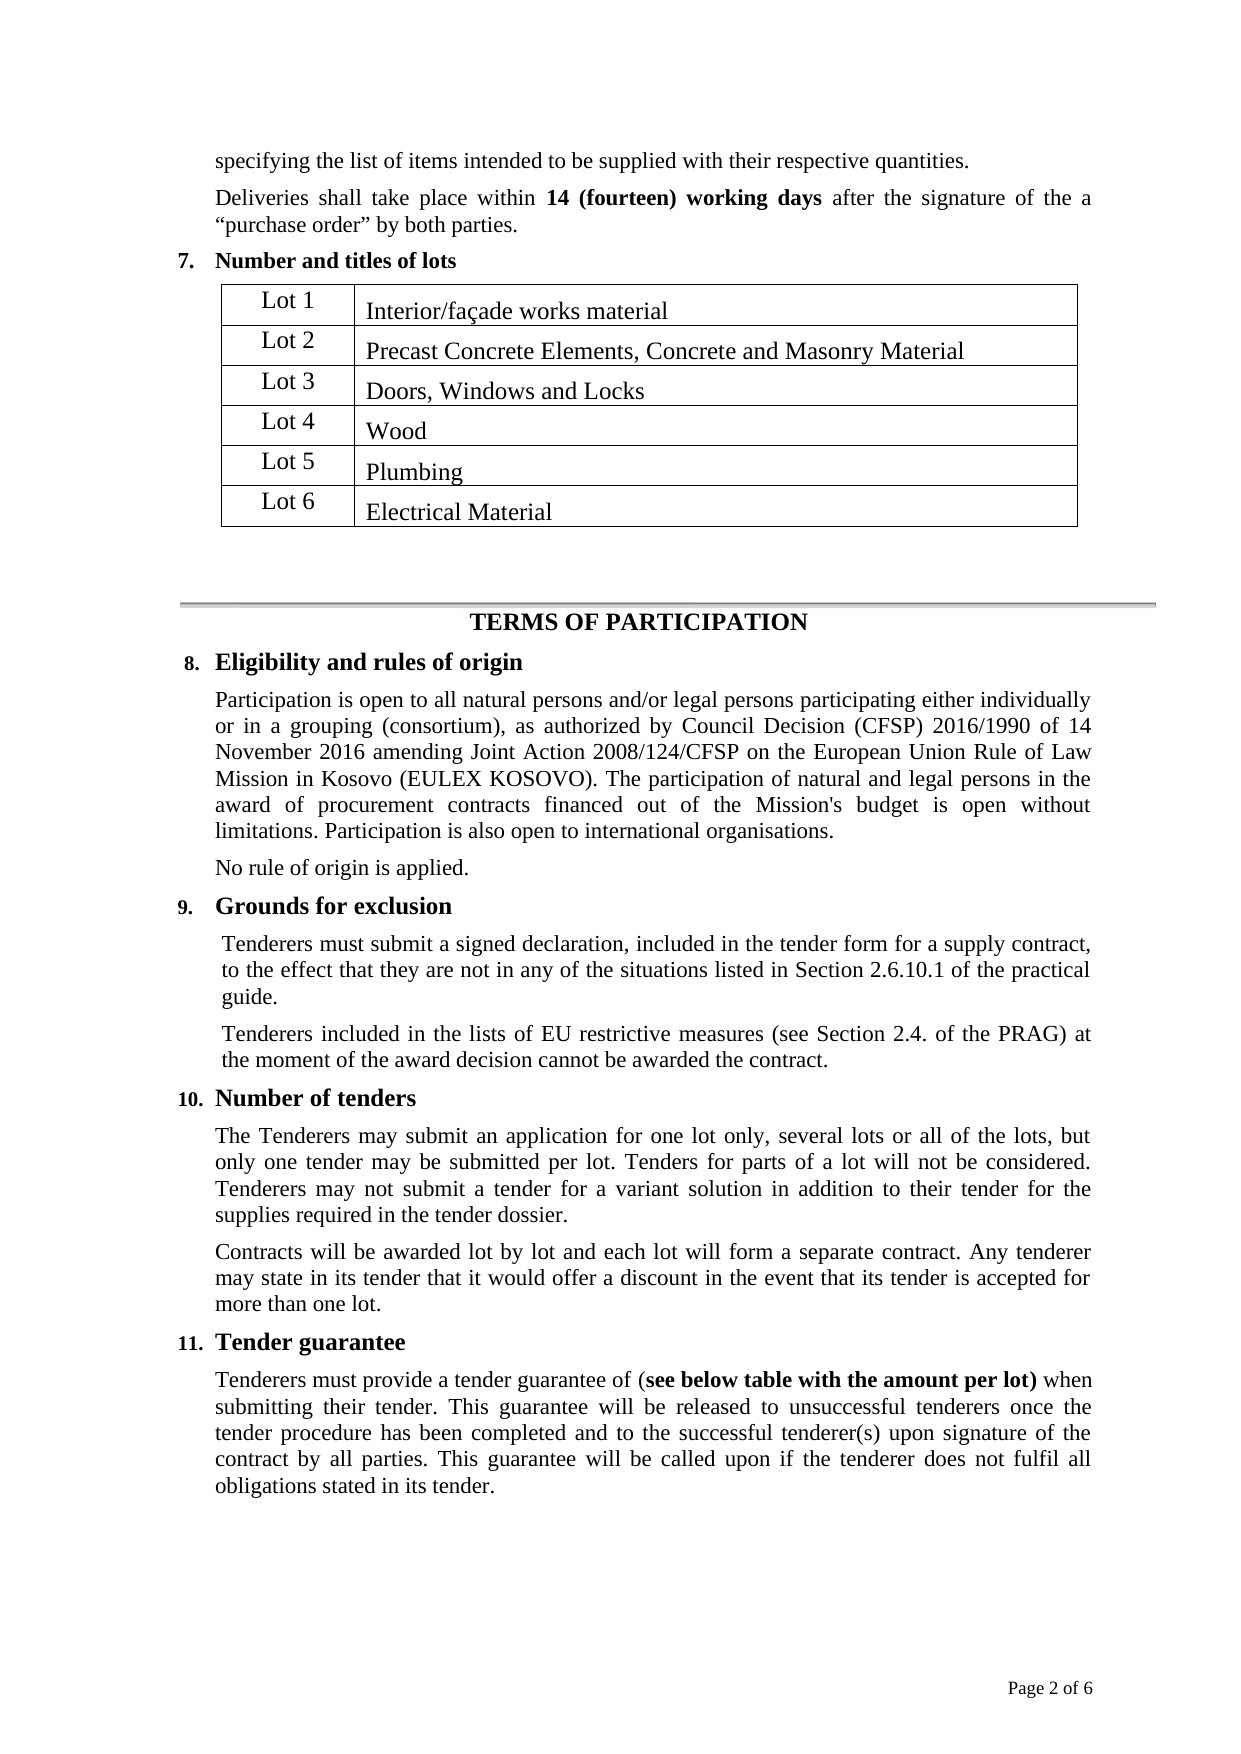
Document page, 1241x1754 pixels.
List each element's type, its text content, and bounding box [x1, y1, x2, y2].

table_cell Lot 2 [222, 326, 354, 365]
table_cell Lot 3 [222, 366, 354, 405]
text Contracts will be awarded lot by lot and each lot will form a separate contract. Any tenderer may state in its tender that it would offer a discount in the event that its tender is accepted for more than one lot. [215, 1238, 1092, 1317]
list Grounds for exclusion [177, 891, 1093, 920]
list Eligibility and rules of origin [184, 647, 1093, 675]
text Tenderers must submit a signed declaration, included in the tender form for a supply contract, to the effect that they are not in any of the situations listed in Section 2.6.10.1 of the practical guide. [221, 930, 1092, 1009]
text TERMS OF PARTICIPATION [185, 608, 1093, 636]
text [215, 148, 1092, 174]
table_cell Lot 4 [222, 406, 354, 445]
table_cell Lot 6 [222, 486, 354, 526]
text The Tenderers may submit an application for one lot only, several lots or all of the lots, but only one tender may be submitted per lot. Tenders for parts of a lot will not be considered. Tenderers may not submit a tender for a variant solution in addition to their tender for the supplies required in the tender dossier. [215, 1122, 1092, 1227]
text Tenderers included in the lists of EU restrictive measures (see Section 2.4. of the PRAG) at the moment of the award decision cannot be awarded the contract. [221, 1020, 1092, 1072]
text Deliveries shall take place within 14 (fourteen) working days after the signature of the a “purchase order” by both parties. [215, 184, 1092, 237]
table_cell Wood [355, 406, 1077, 445]
table_header Lot 1 [222, 285, 354, 324]
list Number and titles of lots [177, 247, 1093, 274]
list Tender guarantee [177, 1327, 1093, 1356]
text No rule of origin is applied. [215, 854, 1093, 881]
table_cell Lot 5 [222, 446, 354, 485]
table_header Interior/façade works material [355, 285, 1077, 324]
list Number of tenders [177, 1083, 1093, 1112]
table_cell Precast Concrete Elements, Concrete and Masonry Material [355, 326, 1077, 365]
table_cell Electrical Material [355, 486, 1077, 526]
table_cell Plumbing [355, 446, 1077, 485]
table_cell Doors, Windows and Locks [355, 366, 1077, 405]
text Tenderers must provide a tender guarantee of (see below table with the amount per lot) when submitting their tender. This guarantee will be released to unsuccessful tenderers once the tender procedure has been completed and to the successful tenderer(s) upon signature of the contract by all parties. This guarantee will be called upon if the tenderer does not fulfil all obligations stated in its tender. [215, 1366, 1093, 1498]
list Participation is open to all natural persons and/or legal persons participating either individually or in a grouping (consortium), as authorized by Council Decision (CFSP) 2016/1990 of 14 November 2016 amending Joint Action 2008/124/CFSP on the European Union Rule of Law Mission in Kosovo (EULEX KOSOVO). The participation of natural and legal persons in the award of procurement contracts financed out of the Mission's budget is open without limitations. Participation is also open to international organisations. [215, 686, 1093, 844]
